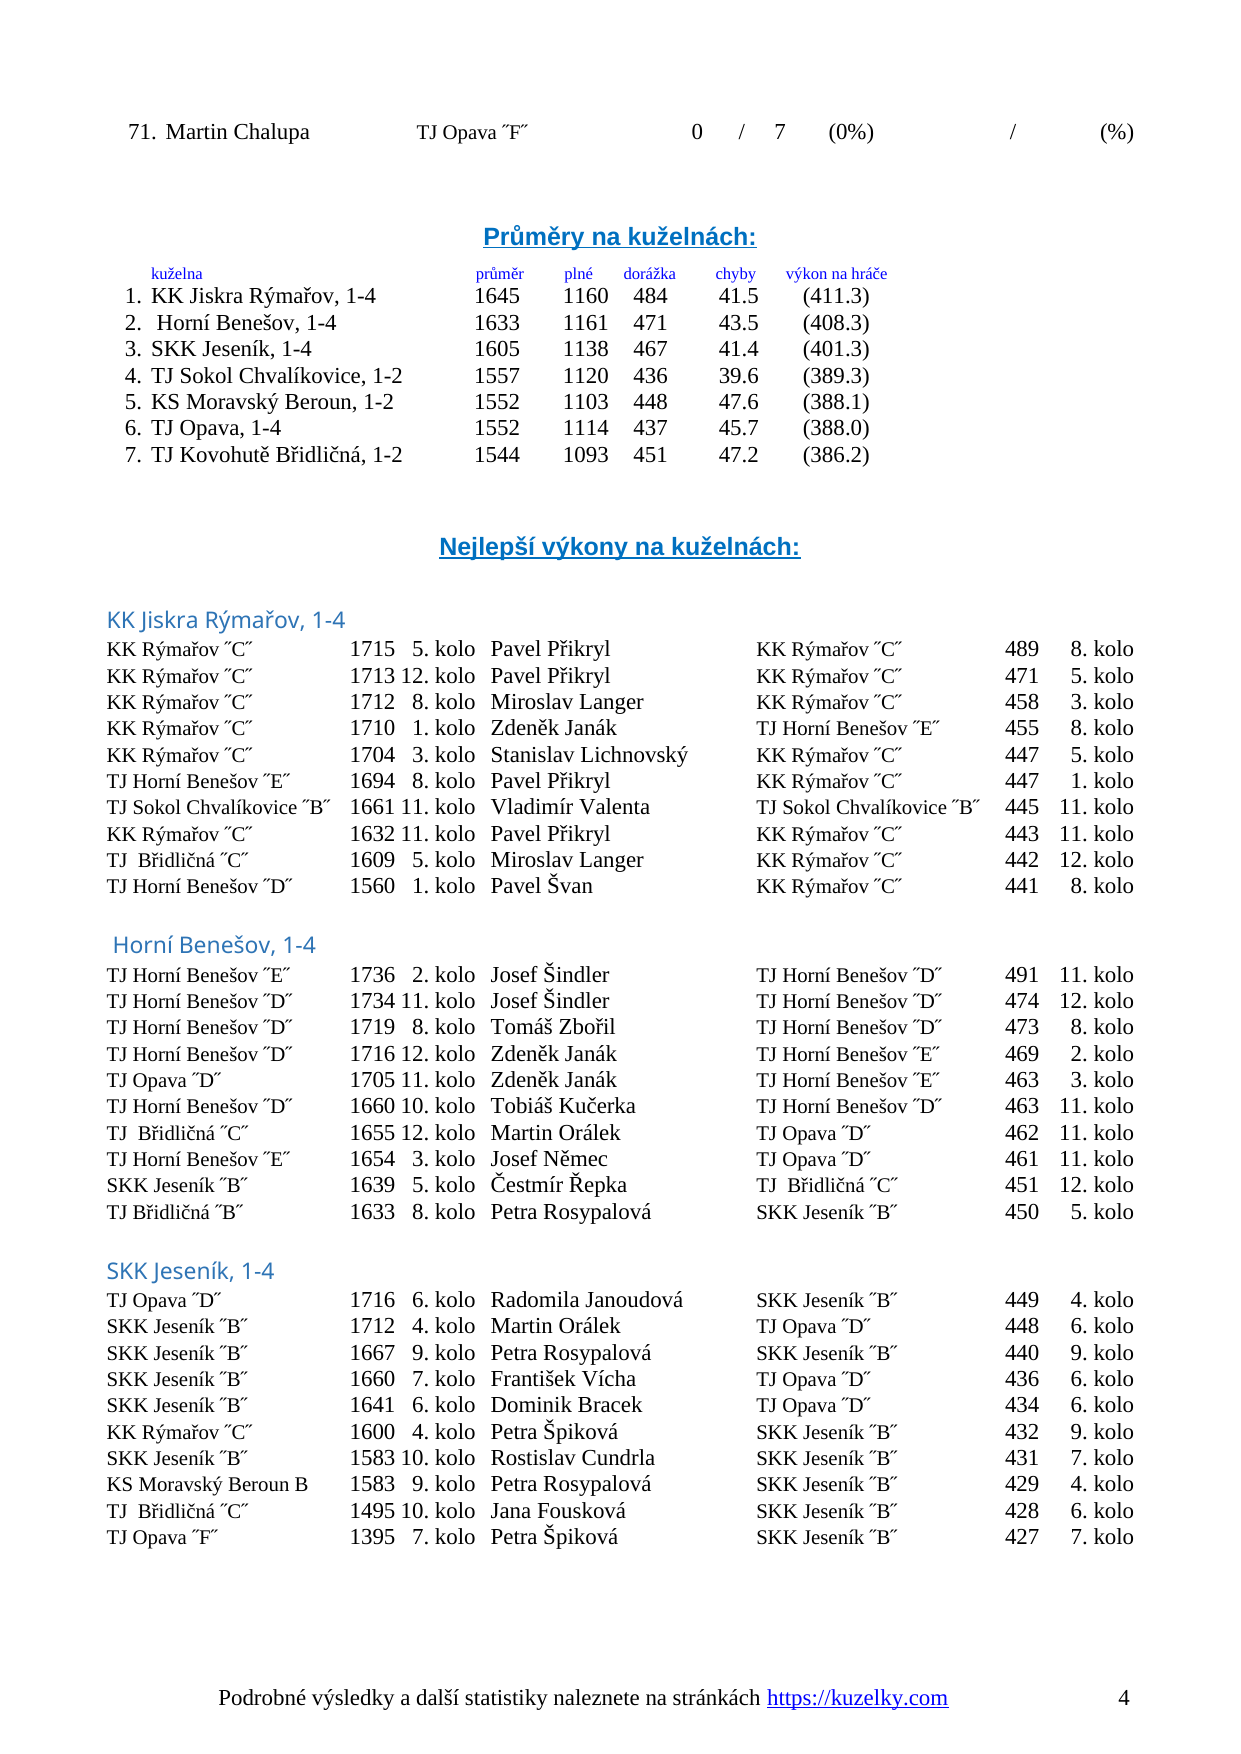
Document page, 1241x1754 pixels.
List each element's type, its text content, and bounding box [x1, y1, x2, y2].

text KK Rýmařov ˝C˝ 1710 1. kolo Zdeněk Janák TJ Horní Benešov ˝E˝ 455 8. kolo [106, 714, 1134, 741]
text SKK Jeseník ˝B˝ 1583 10. kolo Rostislav Cundrla SKK Jeseník ˝B˝ 431 7. kolo [106, 1444, 1134, 1470]
subtitle Horní Benešov, 1-4 [106, 929, 1134, 961]
text SKK Jeseník ˝B˝ 1667 9. kolo Petra Rosypalová SKK Jeseník ˝B˝ 440 9. kolo [106, 1339, 1134, 1365]
text TJ Horní Benešov ˝D˝ 1660 10. kolo Tobiáš Kučerka TJ Horní Benešov ˝D˝ 463 11. kolo [106, 1092, 1134, 1119]
text KK Rýmařov ˝C˝ 1713 12. kolo Pavel Přikryl KK Rýmařov ˝C˝ 471 5. kolo [106, 662, 1134, 688]
text TJ Horní Benešov ˝D˝ 1719 8. kolo Tomáš Zbořil TJ Horní Benešov ˝D˝ 473 8. kolo [106, 1013, 1134, 1040]
text TJ Opava ˝F˝ 1395 7. kolo Petra Špiková SKK Jeseník ˝B˝ 427 7. kolo [106, 1523, 1134, 1549]
text SKK Jeseník ˝B˝ 1712 4. kolo Martin Orálek TJ Opava ˝D˝ 448 6. kolo [106, 1312, 1134, 1339]
text 6. TJ Opava, 1-4 1552 1114 437 45.7 (388.0) [106, 414, 1134, 441]
text KK Rýmařov ˝C˝ 1600 4. kolo Petra Špiková SKK Jeseník ˝B˝ 432 9. kolo [106, 1418, 1134, 1444]
text TJ Horní Benešov ˝E˝ 1654 3. kolo Josef Němec TJ Opava ˝D˝ 461 11. kolo [106, 1145, 1134, 1171]
text Nejlepší výkony na kuželnách: [94, 532, 1145, 561]
text 3. SKK Jeseník, 1-4 1605 1138 467 41.4 (401.3) [106, 335, 1134, 362]
text TJ Horní Benešov ˝E˝ 1736 2. kolo Josef Šindler TJ Horní Benešov ˝D˝ 491 11. kolo [106, 961, 1134, 987]
text TJ Horní Benešov ˝D˝ 1560 1. kolo Pavel Švan KK Rýmařov ˝C˝ 441 8. kolo [106, 872, 1134, 899]
text SKK Jeseník ˝B˝ 1660 7. kolo František Vícha TJ Opava ˝D˝ 436 6. kolo [106, 1365, 1134, 1391]
text KK Rýmařov ˝C˝ 1715 5. kolo Pavel Přikryl KK Rýmařov ˝C˝ 489 8. kolo [106, 635, 1134, 662]
text 4. TJ Sokol Chvalíkovice, 1-2 1557 1120 436 39.6 (389.3) [106, 362, 1134, 388]
text TJ Břidličná ˝C˝ 1495 10. kolo Jana Fousková SKK Jeseník ˝B˝ 428 6. kolo [106, 1497, 1134, 1523]
text KS Moravský Beroun B 1583 9. kolo Petra Rosypalová SKK Jeseník ˝B˝ 429 4. kolo [106, 1470, 1134, 1497]
text TJ Horní Benešov ˝D˝ 1734 11. kolo Josef Šindler TJ Horní Benešov ˝D˝ 474 12. kolo [106, 987, 1134, 1013]
subtitle KK Jiskra Rýmařov, 1-4 [106, 604, 1134, 635]
text TJ Horní Benešov ˝E˝ 1694 8. kolo Pavel Přikryl KK Rýmařov ˝C˝ 447 1. kolo [106, 767, 1134, 793]
text SKK Jeseník ˝B˝ 1641 6. kolo Dominik Bracek TJ Opava ˝D˝ 434 6. kolo [106, 1391, 1134, 1418]
text kuželna průměr plné dorážka chyby výkon na hráče [106, 263, 1134, 283]
text KK Rýmařov ˝C˝ 1632 11. kolo Pavel Přikryl KK Rýmařov ˝C˝ 443 11. kolo [106, 820, 1134, 846]
text 1. KK Jiskra Rýmařov, 1-4 1645 1160 484 41.5 (411.3) [106, 283, 1134, 309]
text KK Rýmařov ˝C˝ 1704 3. kolo Stanislav Lichnovský KK Rýmařov ˝C˝ 447 5. kolo [106, 741, 1134, 767]
text 71. Martin Chalupa TJ Opava ˝F˝ 0 / 7 (0%) / (%) [106, 118, 1134, 144]
text TJ Opava ˝D˝ 1716 6. kolo Radomila Janoudová SKK Jeseník ˝B˝ 449 4. kolo [106, 1286, 1134, 1312]
text TJ Břidličná ˝C˝ 1655 12. kolo Martin Orálek TJ Opava ˝D˝ 462 11. kolo [106, 1119, 1134, 1145]
text KK Rýmařov ˝C˝ 1712 8. kolo Miroslav Langer KK Rýmařov ˝C˝ 458 3. kolo [106, 688, 1134, 714]
text 5. KS Moravský Beroun, 1-2 1552 1103 448 47.6 (388.1) [106, 388, 1134, 414]
subtitle SKK Jeseník, 1-4 [106, 1255, 1134, 1286]
text TJ Břidličná ˝C˝ 1609 5. kolo Miroslav Langer KK Rýmařov ˝C˝ 442 12. kolo [106, 846, 1134, 872]
text Průměry na kuželnách: [94, 222, 1145, 251]
text SKK Jeseník ˝B˝ 1639 5. kolo Čestmír Řepka TJ Břidličná ˝C˝ 451 12. kolo [106, 1171, 1134, 1198]
text TJ Sokol Chvalíkovice ˝B˝ 1661 11. kolo Vladimír Valenta TJ Sokol Chvalíkovice ˝B˝ 445 11. kolo [106, 793, 1134, 820]
text TJ Břidličná ˝B˝ 1633 8. kolo Petra Rosypalová SKK Jeseník ˝B˝ 450 5. kolo [106, 1198, 1134, 1224]
text TJ Opava ˝D˝ 1705 11. kolo Zdeněk Janák TJ Horní Benešov ˝E˝ 463 3. kolo [106, 1066, 1134, 1092]
text TJ Horní Benešov ˝D˝ 1716 12. kolo Zdeněk Janák TJ Horní Benešov ˝E˝ 469 2. kolo [106, 1040, 1134, 1066]
text 7. TJ Kovohutě Břidličná, 1-2 1544 1093 451 47.2 (386.2) [106, 441, 1134, 467]
text 2. Horní Benešov, 1-4 1633 1161 471 43.5 (408.3) [106, 309, 1134, 335]
